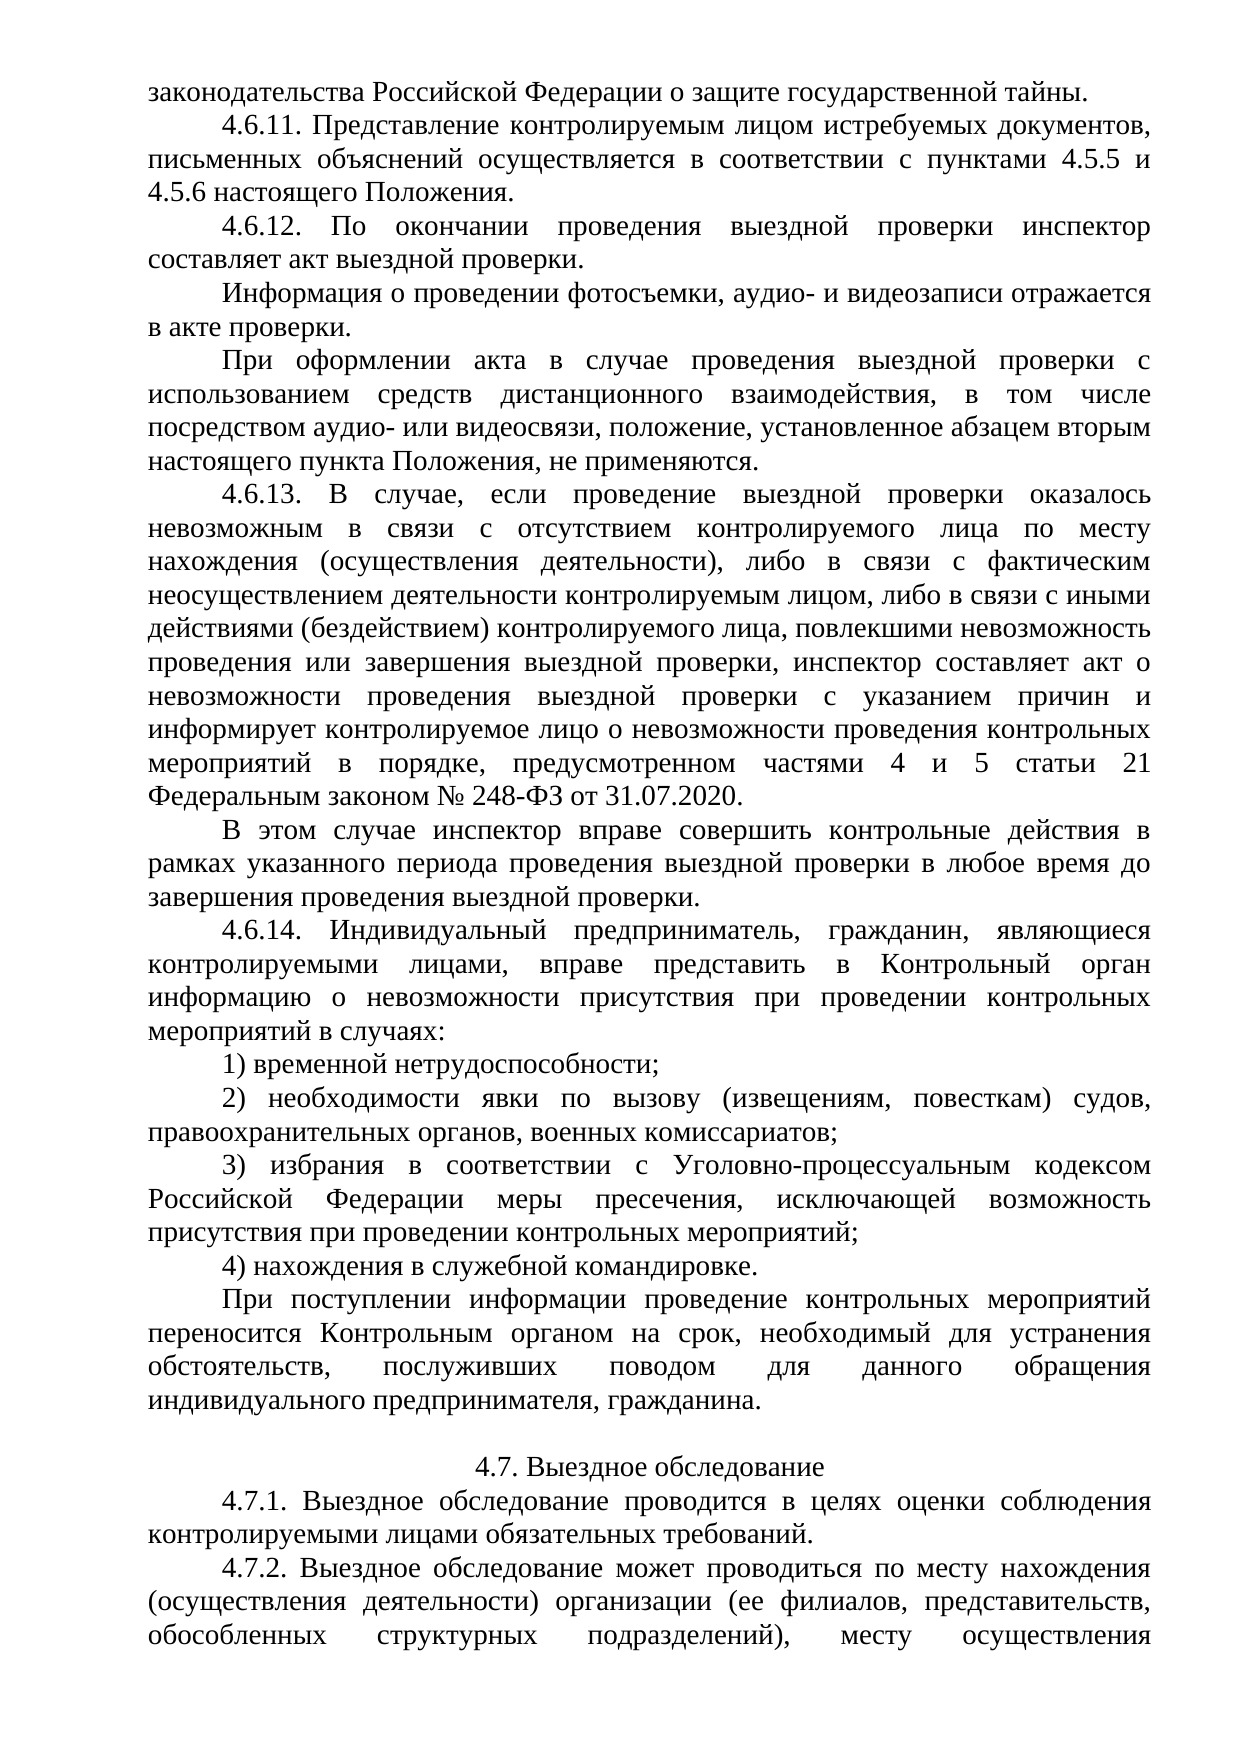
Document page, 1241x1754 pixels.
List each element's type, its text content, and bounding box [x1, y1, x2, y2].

list 4.6.13. В случае, если проведение выездной проверки оказалось невозможным в связи с отсутствием контролируемого лица по месту нахождения (осуществления деятельности), либо в связи с фактическим неосуществлением деятельности контролируемым лицом, либо в связи с иными действиями (бездействием) контролируемого лица, повлекшими невозможность проведения или завершения выездной проверки, инспектор составляет акт о невозможности проведения выездной проверки с указанием причин и информирует контролируемое лицо о невозможности проведения контрольных мероприятий в порядке, предусмотренном частями 4 и 5 статьи 21 Федеральным законом № 248-ФЗ от 31.07.2020. [148, 476, 1152, 812]
text 1) временной нетрудоспособности; [148, 1047, 1152, 1080]
text 4.6.11. Представление контролируемым лицом истребуемых документов, письменных объяснений осуществляется в соответствии с пунктами 4.5.5 и 4.5.6 настоящего Положения. [148, 107, 1152, 208]
text 3) избрания в соответствии с Уголовно-процессуальным кодексом Российской Федерации меры пресечения, исключающей возможность присутствия при проведении контрольных мероприятий; [148, 1147, 1152, 1248]
text 4.7. Выездное обследование [148, 1449, 1152, 1483]
text При оформлении акта в случае проведения выездной проверки с использованием средств дистанционного взаимодействия, в том числе посредством аудио- или видеосвязи, положение, установленное абзацем вторым настоящего пункта Положения, не применяются. [148, 342, 1152, 476]
text 4.6.12. По окончании проведения выездной проверки инспектор составляет акт выездной проверки. [148, 208, 1152, 275]
text Информация о проведении фотосъемки, аудио- и видеозаписи отражается в акте проверки. [148, 275, 1152, 342]
text При поступлении информации проведение контрольных мероприятий переносится Контрольным органом на срок, необходимый для устранения обстоятельств, послуживших поводом для данного обращения индивидуального предпринимателя, гражданина. [148, 1281, 1152, 1416]
text 2) необходимости явки по вызову (извещениям, повесткам) судов, правоохранительных органов, военных комиссариатов; [148, 1080, 1152, 1147]
list 4.6.14. Индивидуальный предприниматель, гражданин, являющиеся контролируемыми лицами, вправе представить в Контрольный орган информацию о невозможности присутствия при проведении контрольных мероприятий в случаях: [148, 912, 1152, 1047]
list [148, 1550, 1152, 1650]
list 4.7.1. Выездное обследование проводится в целях оценки соблюдения контролируемыми лицами обязательных требований. [148, 1483, 1152, 1550]
text 4) нахождения в служебной командировке. [148, 1248, 1152, 1281]
list В этом случае инспектор вправе совершить контрольные действия в рамках указанного периода проведения выездной проверки в любое время до завершения проведения выездной проверки. [148, 812, 1152, 912]
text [148, 74, 1152, 107]
